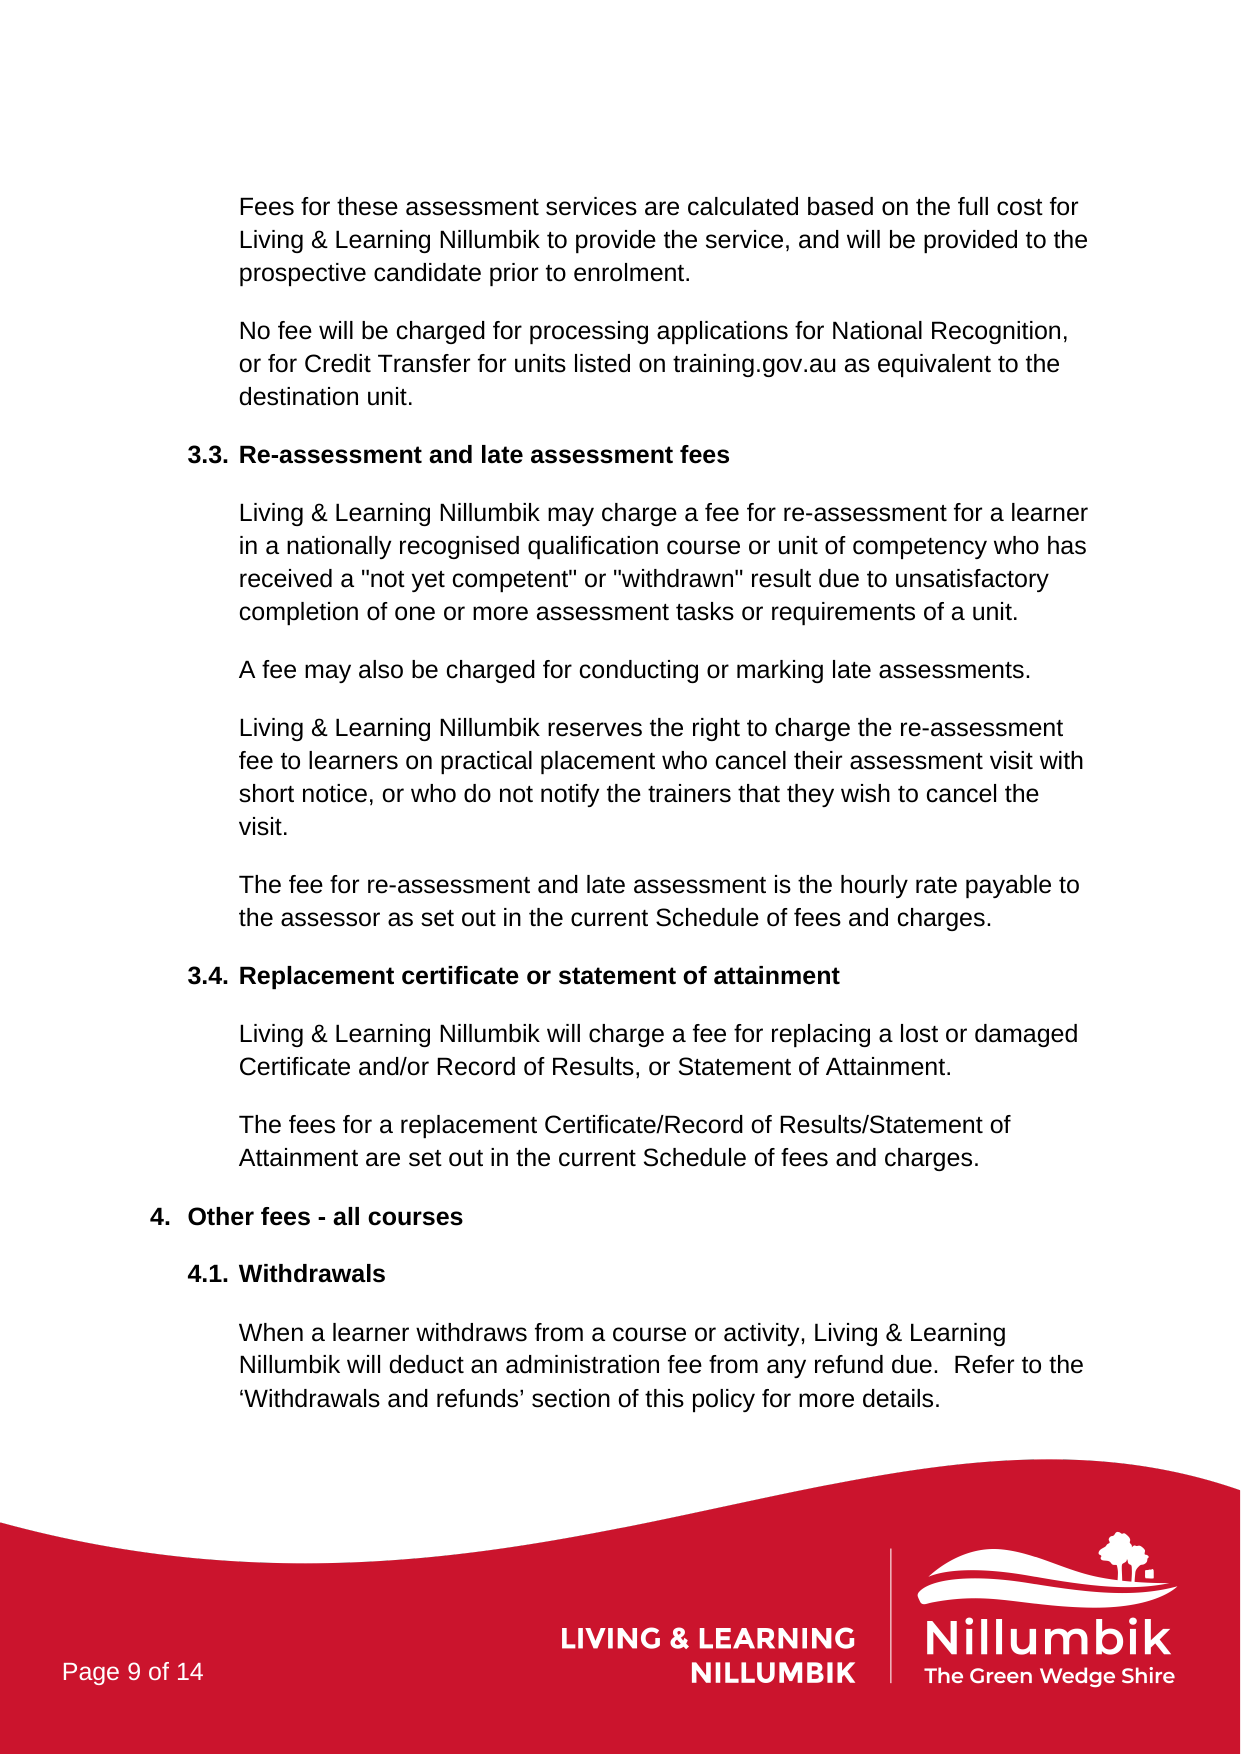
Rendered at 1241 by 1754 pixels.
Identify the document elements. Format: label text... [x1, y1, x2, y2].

list Re-assessment and late assessment fees [187, 440, 1090, 469]
list Replacement certificate or statement of attainment [187, 961, 1090, 990]
text Living & Learning Nillumbik reserves the right to charge the re-assessment fee to learners on practical placement who cancel their assessment visit with short notice, or who do not notify the trainers that they wish to cancel the visit. [239, 713, 1090, 841]
text Fees for these assessment services are calculated based on the full cost for Living & Learning Nillumbik to provide the service, and will be provided to the prospective candidate prior to enrolment. [239, 192, 1090, 287]
list Other fees - all courses [150, 1201, 1090, 1230]
text The fees for a replacement Certificate/Record of Results/Statement of Attainment are set out in the current Schedule of fees and charges. [239, 1110, 1090, 1172]
text Living & Learning Nillumbik will charge a fee for replacing a lost or damaged Certificate and/or Record of Results, or Statement of Attainment. [239, 1019, 1090, 1081]
text Living & Learning Nillumbik may charge a fee for re-assessment for a learner in a nationally recognised qualification course or unit of competency who has received a "not yet competent" or "withdrawn" result due to unsatisfactory completion of one or more assessment tasks or requirements of a unit. [239, 498, 1090, 626]
list Withdrawals [187, 1259, 1090, 1288]
text When a learner withdraws from a course or activity, Living & Learning Nillumbik will deduct an administration fee from any refund due. Refer to the ‘Withdrawals and refunds’ section of this policy for more details. [239, 1317, 1090, 1412]
picture [0, 1446, 1241, 1754]
text The fee for re-assessment and late assessment is the hourly rate payable to the assessor as set out in the current Schedule of fees and charges. [239, 870, 1090, 932]
text A fee may also be charged for conducting or marking late assessments. [239, 655, 1090, 684]
text No fee will be charged for processing applications for National Recognition, or for Credit Transfer for units listed on training.gov.au as equivalent to the destination unit. [239, 316, 1090, 411]
